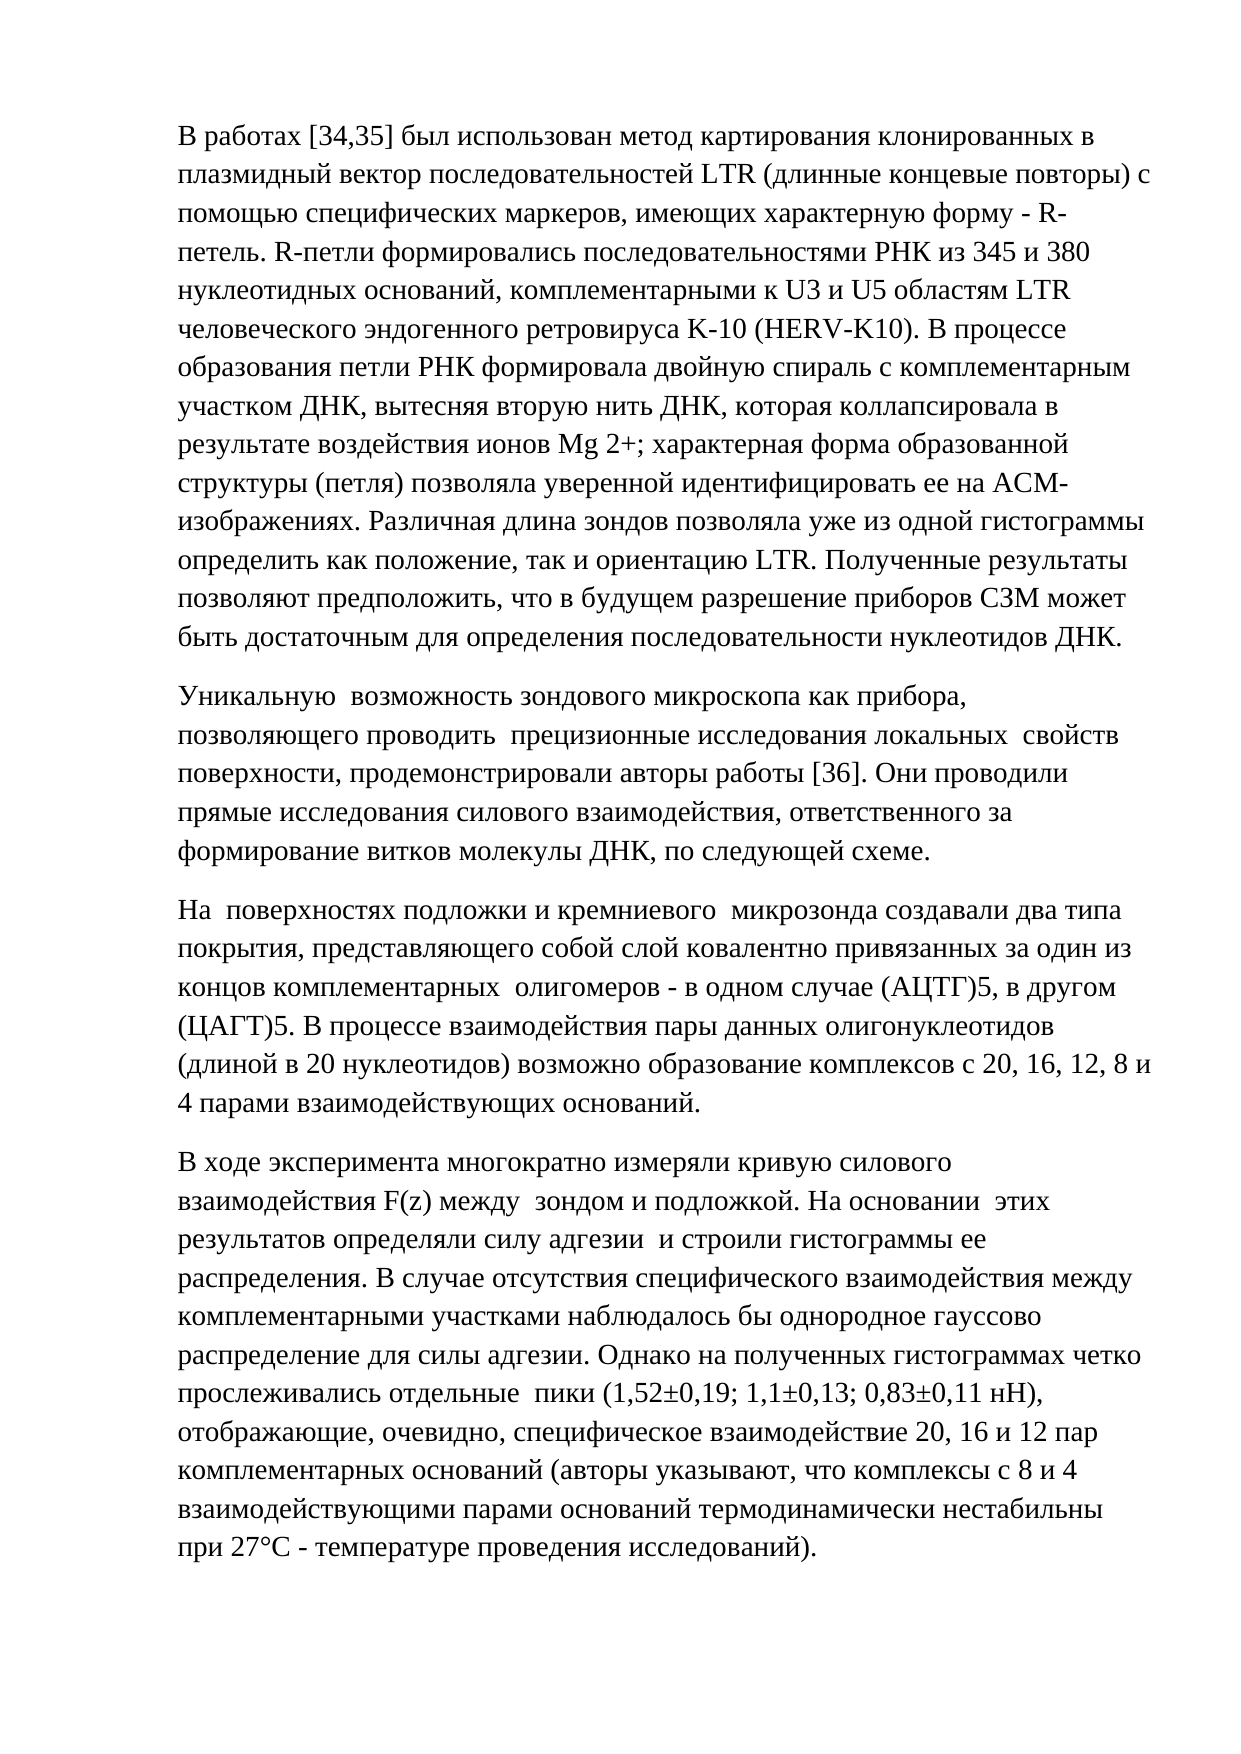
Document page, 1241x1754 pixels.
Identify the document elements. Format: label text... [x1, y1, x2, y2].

text Уникальную возможность зондового микроскопа как прибора, позволяющего проводить прецизионные исследования локальных свойств поверхности, продемонстрировали авторы работы [36]. Они проводили прямые исследования силового взаимодействия, ответственного за формирование витков молекулы ДНК, по следующей схеме. [177, 678, 1152, 866]
text В работах [34,35] был использован метод картирования клонированных в плазмидный вектор последовательностей LTR (длинные концевые повторы) с помощью специфических маркеров, имеющих характерную форму - R-петель. R-петли формировались последовательностями РНК из 345 и 380 нуклеотидных оснований, комплементарными к U3 и U5 областям LTR человеческого эндогенного ретровируса K-10 (HERV-K10). В процессе образования петли РНК формировала двойную спираль с комплементарным участком ДНК, вытесняя вторую нить ДНК, которая коллапсировала в результате воздействия ионов Mg 2+; характерная форма образованной структуры (петля) позволяла уверенной идентифицировать ее на АСМ-изображениях. Различная длина зондов позволяла уже из одной гистограммы определить как положение, так и ориентацию LTR. Полученные результаты позволяют предположить, что в будущем разрешение приборов СЗМ может быть достаточным для определения последовательности нуклеотидов ДНК. [177, 118, 1152, 653]
text На поверхностях подложки и кремниевого микрозонда создавали два типа покрытия, представляющего собой слой ковалентно привязанных за один из концов комплементарных олигомеров - в одном случае (АЦТГ)5, в другом (ЦАГТ)5. В процессе взаимодействия пары данных олигонуклеотидов (длиной в 20 нуклеотидов) возможно образование комплексов с 20, 16, 12, 8 и 4 парами взаимодействующих оснований. [177, 892, 1152, 1118]
text В ходе эксперимента многократно измеряли кривую силового взаимодействия F(z) между зондом и подложкой. На основании этих результатов определяли силу адгезии и строили гистограммы ее распределения. В случае отсутствия специфического взаимодействия между комплементарными участками наблюдалось бы однородное гауссово распределение для силы адгезии. Однако на полученных гистограммах четко прослеживались отдельные пики (1,52±0,19; 1,1±0,13; 0,83±0,11 нН), отображающие, очевидно, специфическое взаимодействие 20, 16 и 12 пар комплементарных оснований (авторы указывают, что комплексы с 8 и 4 взаимодействующими парами оснований термодинамически нестабильны при 27°С - температуре проведения исследований). [177, 1144, 1152, 1563]
